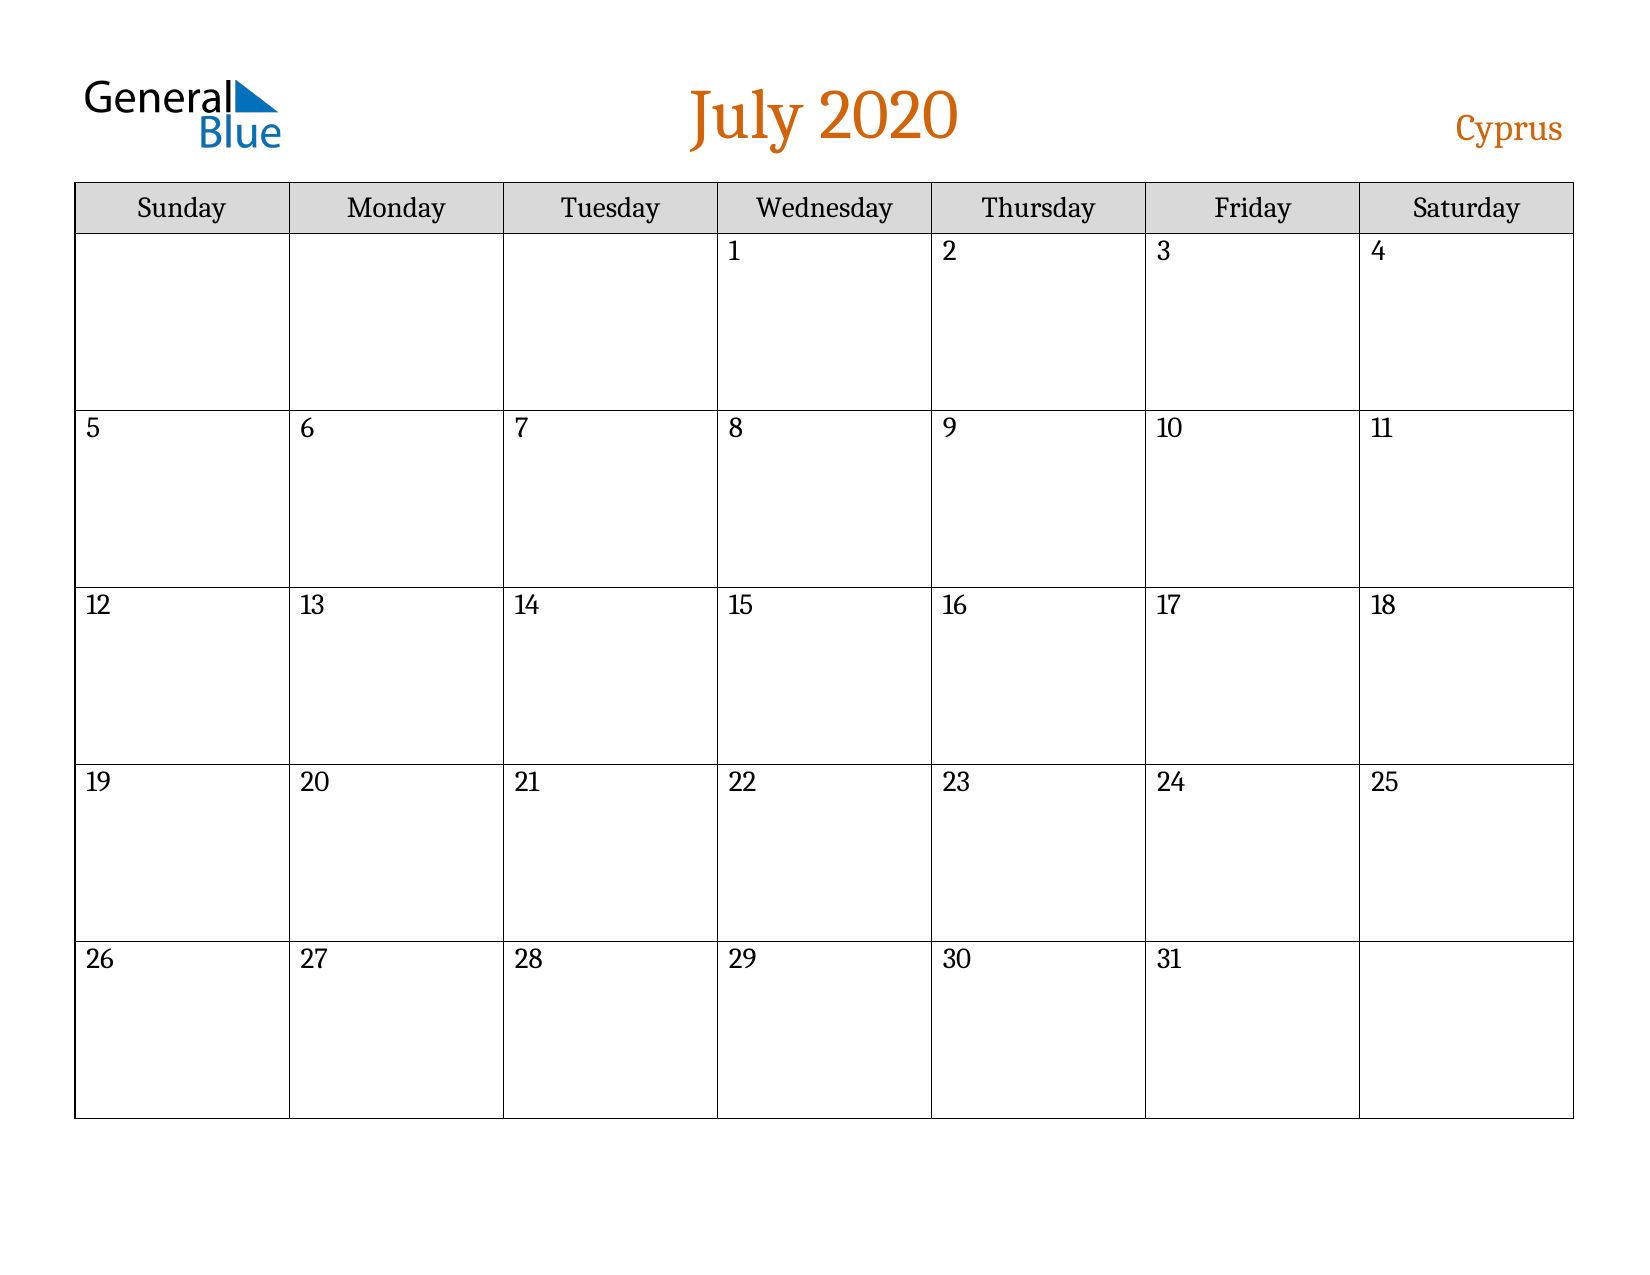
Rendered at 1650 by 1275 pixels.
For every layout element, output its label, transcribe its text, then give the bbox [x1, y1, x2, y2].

table_cell [1146, 983, 1359, 1118]
table_cell [290, 234, 503, 275]
table_cell 12 [76, 588, 289, 629]
table_cell Thursday [932, 183, 1145, 233]
table_cell Saturday [1360, 183, 1573, 233]
table_cell 17 [1146, 588, 1359, 629]
table_cell [932, 452, 1145, 587]
table_cell [76, 806, 289, 941]
table_cell [718, 983, 931, 1118]
table_cell [76, 983, 289, 1118]
table_cell [1360, 942, 1573, 983]
table_cell 6 [290, 411, 503, 452]
table_cell 19 [76, 765, 289, 806]
table_header Cyprus [1146, 75, 1574, 182]
table_cell 29 [718, 942, 931, 983]
table_cell [932, 806, 1145, 941]
table_cell Friday [1146, 183, 1359, 233]
table_cell [1360, 629, 1573, 764]
table_cell [1360, 452, 1573, 587]
table_cell [76, 234, 289, 275]
table_cell 5 [76, 411, 289, 452]
table_cell [932, 275, 1145, 410]
table_cell [76, 452, 289, 587]
table_cell 4 [1360, 234, 1573, 275]
table_cell 16 [932, 588, 1145, 629]
table_cell [932, 629, 1145, 764]
table_cell [504, 629, 717, 764]
table_cell [1360, 806, 1573, 941]
table_cell 11 [1360, 411, 1573, 452]
table_cell 27 [290, 942, 503, 983]
table_cell 8 [718, 411, 931, 452]
table_cell [1146, 629, 1359, 764]
table_cell [76, 275, 289, 410]
table_header [75, 75, 503, 182]
table_cell [1146, 452, 1359, 587]
table_cell 18 [1360, 588, 1573, 629]
table_cell [932, 983, 1145, 1118]
table_cell 28 [504, 942, 717, 983]
table_cell [504, 983, 717, 1118]
table_cell [1146, 806, 1359, 941]
table_cell 3 [1146, 234, 1359, 275]
table_cell [290, 629, 503, 764]
table_cell 31 [1146, 942, 1359, 983]
table_cell 9 [932, 411, 1145, 452]
table_cell 23 [932, 765, 1145, 806]
picture [85, 80, 281, 148]
table_cell 15 [718, 588, 931, 629]
table_cell 22 [718, 765, 931, 806]
table_cell 24 [1146, 765, 1359, 806]
table_cell Wednesday [718, 183, 931, 233]
table_cell 2 [932, 234, 1145, 275]
table_cell 10 [1146, 411, 1359, 452]
table_cell [718, 806, 931, 941]
table_cell [718, 275, 931, 410]
table_cell Tuesday [504, 183, 717, 233]
table_cell 26 [76, 942, 289, 983]
table_cell [76, 629, 289, 764]
table_cell 20 [290, 765, 503, 806]
table_cell [718, 452, 931, 587]
table_cell [504, 452, 717, 587]
table_cell Sunday [76, 183, 289, 233]
table_cell [504, 275, 717, 410]
table_cell Monday [290, 183, 503, 233]
table_cell [290, 806, 503, 941]
table_header July 2020 [503, 75, 1146, 182]
table_cell [1360, 983, 1573, 1118]
table_cell 1 [718, 234, 931, 275]
table_cell [290, 983, 503, 1118]
table_cell [718, 629, 931, 764]
table_cell [504, 234, 717, 275]
table_cell 30 [932, 942, 1145, 983]
table_cell [290, 452, 503, 587]
table_cell 14 [504, 588, 717, 629]
table_cell [1360, 275, 1573, 410]
table_cell 25 [1360, 765, 1573, 806]
table_cell 13 [290, 588, 503, 629]
table_cell 21 [504, 765, 717, 806]
table_cell [1146, 275, 1359, 410]
table_cell 7 [504, 411, 717, 452]
table_cell [290, 275, 503, 410]
table_cell [504, 806, 717, 941]
